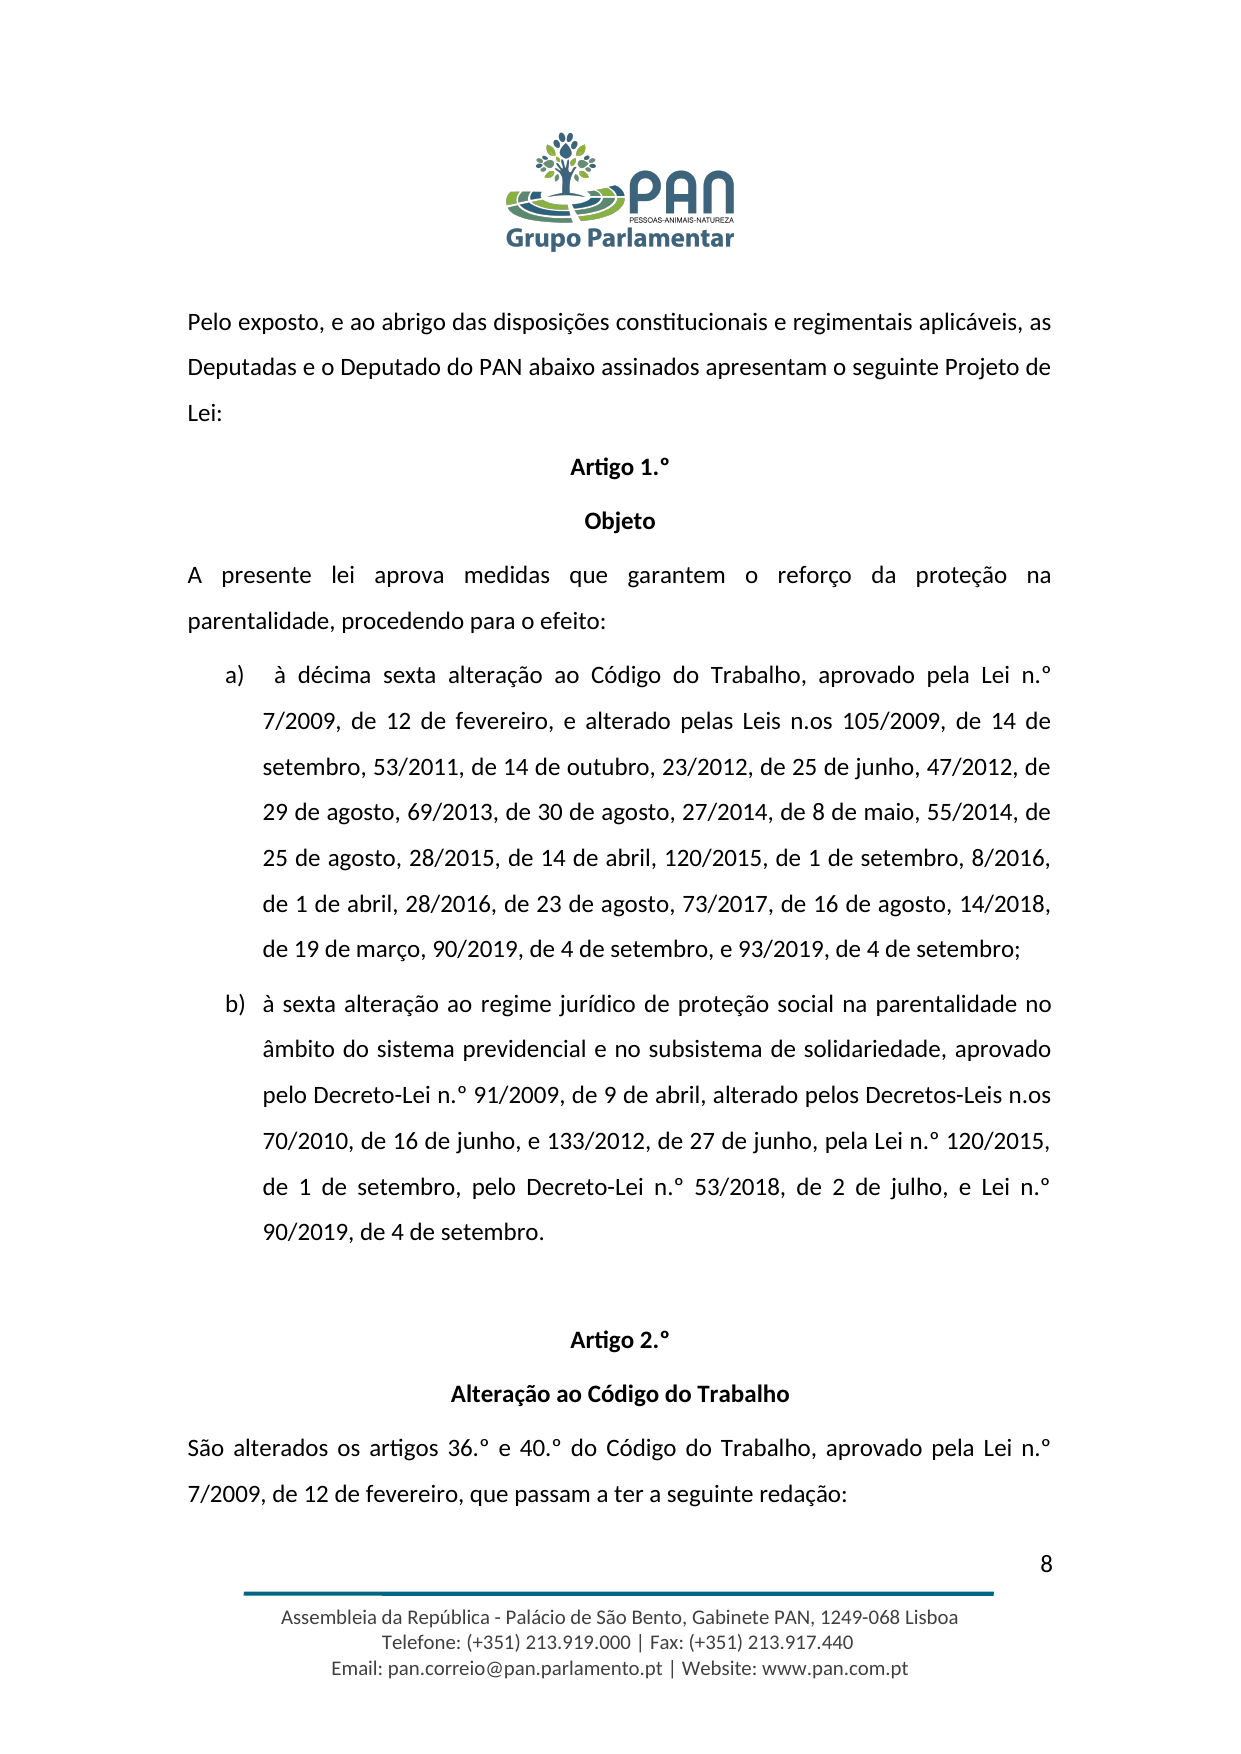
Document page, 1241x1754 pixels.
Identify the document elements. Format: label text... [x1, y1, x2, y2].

text Artigo 2.º [187, 1324, 1053, 1355]
list à sexta alteração ao regime jurídico de proteção social na parentalidade no âmbito do sistema previdencial e no subsistema de solidariedade, aprovado pelo Decreto-Lei n.º 91/2009, de 9 de abril, alterado pelos Decretos-Leis n.os 70/2010, de 16 de junho, e 133/2012, de 27 de junho, pela Lei n.º 120/2015, de 1 de setembro, pelo Decreto-Lei n.º 53/2018, de 2 de julho, e Lei n.º 90/2019, de 4 de setembro. [225, 988, 1053, 1247]
text Objeto [187, 505, 1053, 536]
text Alteração ao Código do Trabalho [187, 1378, 1053, 1409]
text Pelo exposto, e ao abrigo das disposições constitucionais e regimentais aplicáveis, as Deputadas e o Deputado do PAN abaixo assinados apresentam o seguinte Projeto de Lei: [187, 306, 1053, 428]
text A presente lei aprova medidas que garantem o reforço da proteção na parentalidade, procedendo para o efeito: [187, 559, 1053, 636]
text Artigo 1.º [187, 451, 1053, 482]
picture [475, 102, 765, 277]
list à décima sexta alteração ao Código do Trabalho, aprovado pela Lei n.º 7/2009, de 12 de fevereiro, e alterado pelas Leis n.os 105/2009, de 14 de setembro, 53/2011, de 14 de outubro, 23/2012, de 25 de junho, 47/2012, de 29 de agosto, 69/2013, de 30 de agosto, 27/2014, de 8 de maio, 55/2014, de 25 de agosto, 28/2015, de 14 de abril, 120/2015, de 1 de setembro, 8/2016, de 1 de abril, 28/2016, de 23 de agosto, 73/2017, de 16 de agosto, 14/2018, de 19 de março, 90/2019, de 4 de setembro, e 93/2019, de 4 de setembro; [225, 659, 1053, 964]
text São alterados os artigos 36.º e 40.º do Código do Trabalho, aprovado pela Lei n.º 7/2009, de 12 de fevereiro, que passam a ter a seguinte redação: [187, 1433, 1053, 1509]
